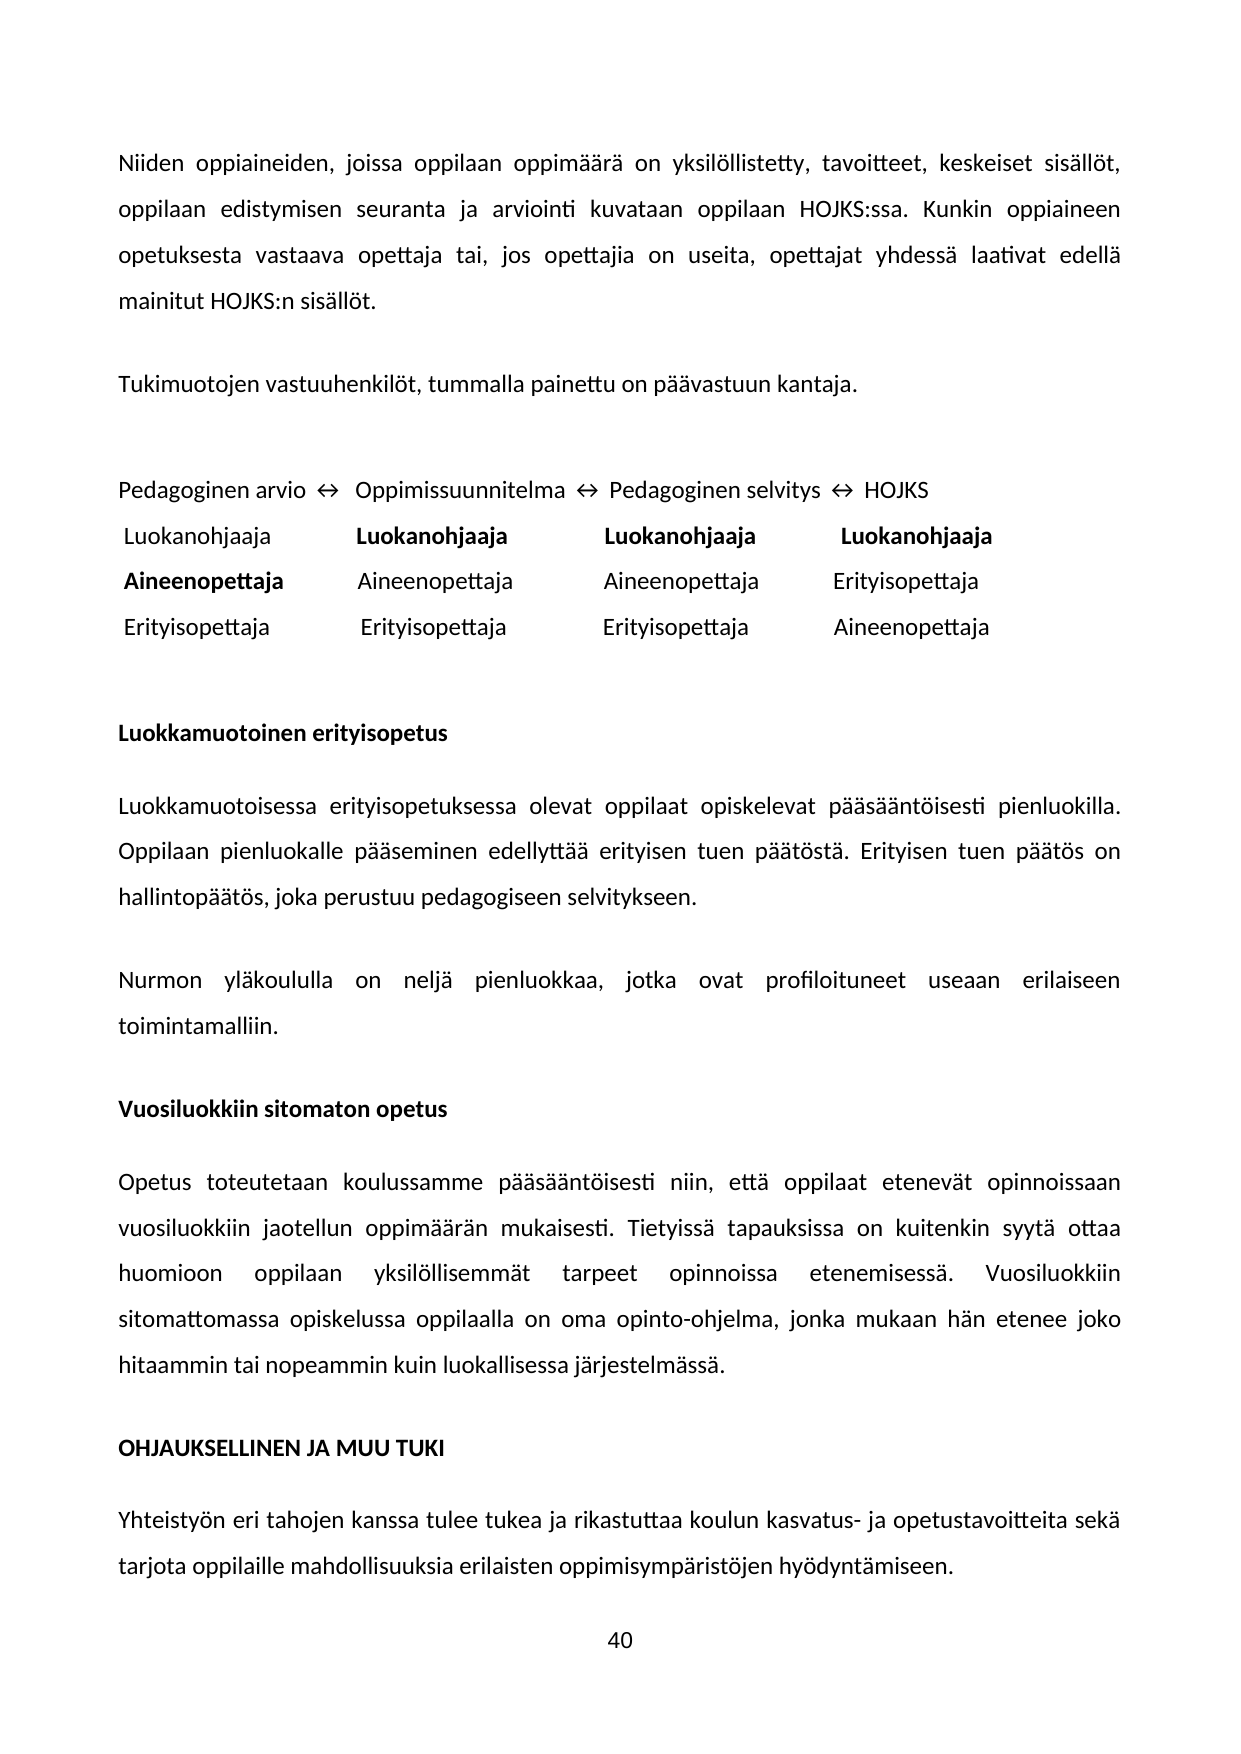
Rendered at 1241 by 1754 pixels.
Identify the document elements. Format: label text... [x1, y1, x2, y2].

text Luokanohjaaja Luokanohjaaja Luokanohjaaja Luokanohjaaja [118, 520, 1122, 550]
text Luokkamuotoinen erityisopetus [118, 717, 1122, 748]
text Nurmon yläkoululla on neljä pienluokkaa, jotka ovat profiloituneet useaan erilaiseen toimintamalliin. [118, 964, 1122, 1041]
text Opetus toteutetaan koulussamme pääsääntöisesti niin, että oppilaat etenevät opinnoissaan vuosiluokkiin jaotellun oppimäärän mukaisesti. Tietyissä tapauksissa on kuitenkin syytä ottaa huomioon oppilaan yksilöllisemmät tarpeet opinnoissa etenemisessä. Vuosiluokkiin sitomattomassa opiskelussa oppilaalla on oma opinto-ohjelma, jonka mukaan hän etenee joko hitaammin tai nopeammin kuin luokallisessa järjestelmässä. [118, 1166, 1122, 1379]
text OHJAUKSELLINEN JA MUU TUKI [118, 1432, 1122, 1463]
text Aineenopettaja Aineenopettaja Aineenopettaja Erityisopettaja [118, 566, 1122, 596]
text Tukimuotojen vastuuhenkilöt, tummalla painettu on päävastuun kantaja. [118, 368, 1122, 398]
text Pedagoginen arvio ↔ Oppimissuunnitelma ↔ Pedagoginen selvitys ↔ HOJKS [118, 474, 1122, 504]
text Vuosiluokkiin sitomaton opetus [118, 1093, 1122, 1124]
text Erityisopettaja Erityisopettaja Erityisopettaja Aineenopettaja [118, 611, 1122, 642]
text Niiden oppiaineiden, joissa oppilaan oppimäärä on yksilöllistetty, tavoitteet, keskeiset sisällöt, oppilaan edistymisen seuranta ja arviointi kuvataan oppilaan HOJKS:ssa. Kunkin oppiaineen opetuksesta vastaava opettaja tai, jos opettajia on useita, opettajat yhdessä laativat edellä mainitut HOJKS:n sisällöt. [118, 148, 1122, 315]
text Luokkamuotoisessa erityisopetuksessa olevat oppilaat opiskelevat pääsääntöisesti pienluokilla. Oppilaan pienluokalle pääseminen edellyttää erityisen tuen päätöstä. Erityisen tuen päätös on hallintopäätös, joka perustuu pedagogiseen selvitykseen. [118, 790, 1122, 912]
text Yhteistyön eri tahojen kanssa tulee tukea ja rikastuttaa koulun kasvatus- ja opetustavoitteita sekä tarjota oppilaille mahdollisuuksia erilaisten oppimisympäristöjen hyödyntämiseen. [118, 1504, 1122, 1581]
